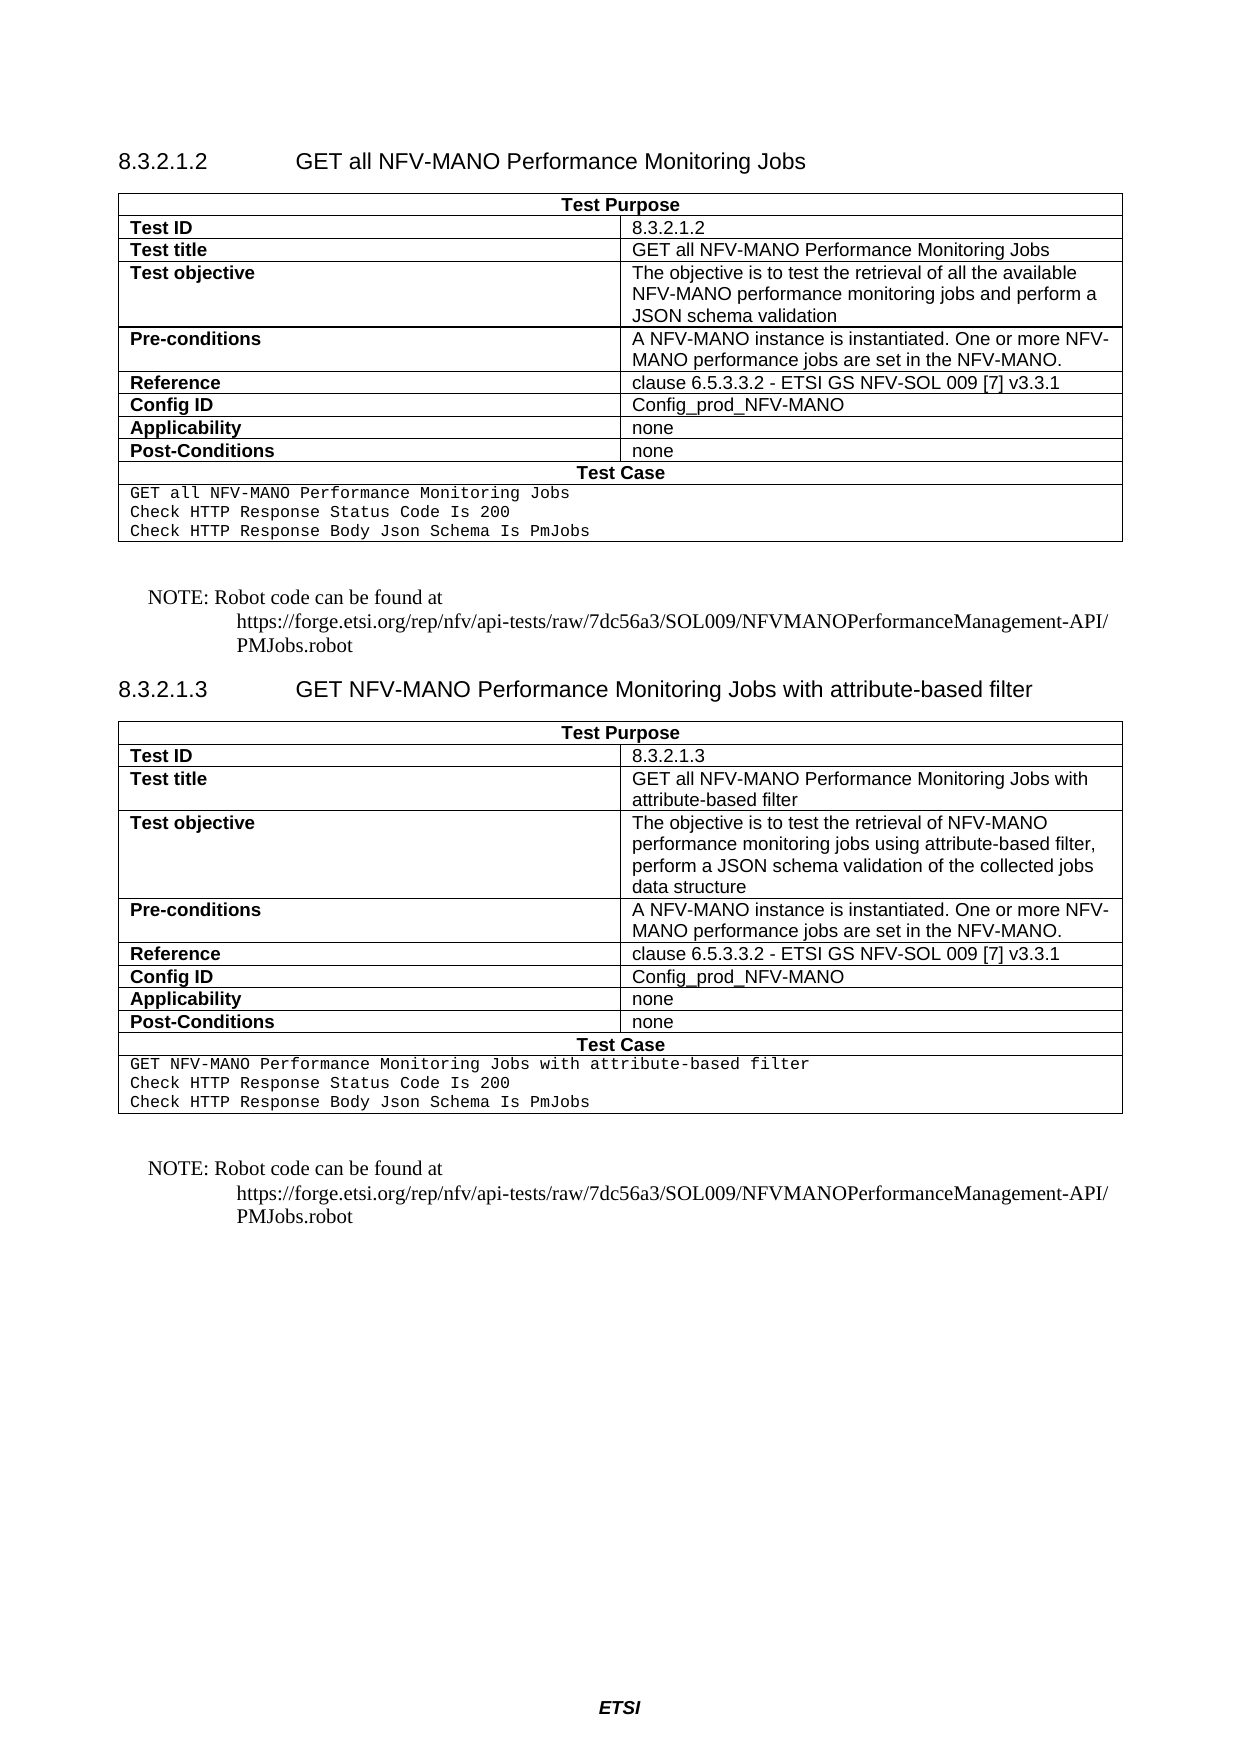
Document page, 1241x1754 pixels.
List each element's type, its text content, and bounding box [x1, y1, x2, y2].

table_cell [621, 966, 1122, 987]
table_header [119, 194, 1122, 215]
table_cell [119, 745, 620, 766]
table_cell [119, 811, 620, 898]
text NOTE: Robot code can be found at https://forge.etsi.org/rep/nfv/api-tests/raw/7dc56a3/SOL009/NFVMANOPerformanceManagement-API/PMJobs.robot [148, 1156, 1122, 1228]
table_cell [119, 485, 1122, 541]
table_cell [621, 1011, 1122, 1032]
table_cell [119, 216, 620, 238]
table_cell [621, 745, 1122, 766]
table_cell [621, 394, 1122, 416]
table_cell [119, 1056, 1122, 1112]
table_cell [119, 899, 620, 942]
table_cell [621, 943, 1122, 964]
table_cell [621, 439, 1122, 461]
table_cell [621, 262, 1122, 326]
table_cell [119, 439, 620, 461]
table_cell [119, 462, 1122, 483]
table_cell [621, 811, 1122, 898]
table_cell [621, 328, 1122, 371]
subtitle 8.3.2.1.2 GET all NFV-MANO Performance Monitoring Jobs [118, 148, 1122, 174]
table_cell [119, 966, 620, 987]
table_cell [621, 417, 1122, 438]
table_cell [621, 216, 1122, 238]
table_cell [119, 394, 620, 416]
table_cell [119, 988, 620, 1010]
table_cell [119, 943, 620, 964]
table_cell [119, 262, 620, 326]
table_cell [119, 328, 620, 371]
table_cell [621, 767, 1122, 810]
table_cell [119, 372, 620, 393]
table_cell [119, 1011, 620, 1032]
text NOTE: Robot code can be found at https://forge.etsi.org/rep/nfv/api-tests/raw/7dc56a3/SOL009/NFVMANOPerformanceManagement-API/PMJobs.robot [148, 585, 1122, 657]
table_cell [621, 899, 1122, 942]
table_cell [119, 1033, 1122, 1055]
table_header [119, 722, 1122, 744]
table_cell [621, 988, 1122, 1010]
subtitle 8.3.2.1.3 GET NFV-MANO Performance Monitoring Jobs with attribute-based filter [118, 676, 1122, 702]
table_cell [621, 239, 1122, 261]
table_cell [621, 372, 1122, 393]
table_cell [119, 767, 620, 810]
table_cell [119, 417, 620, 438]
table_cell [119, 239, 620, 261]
